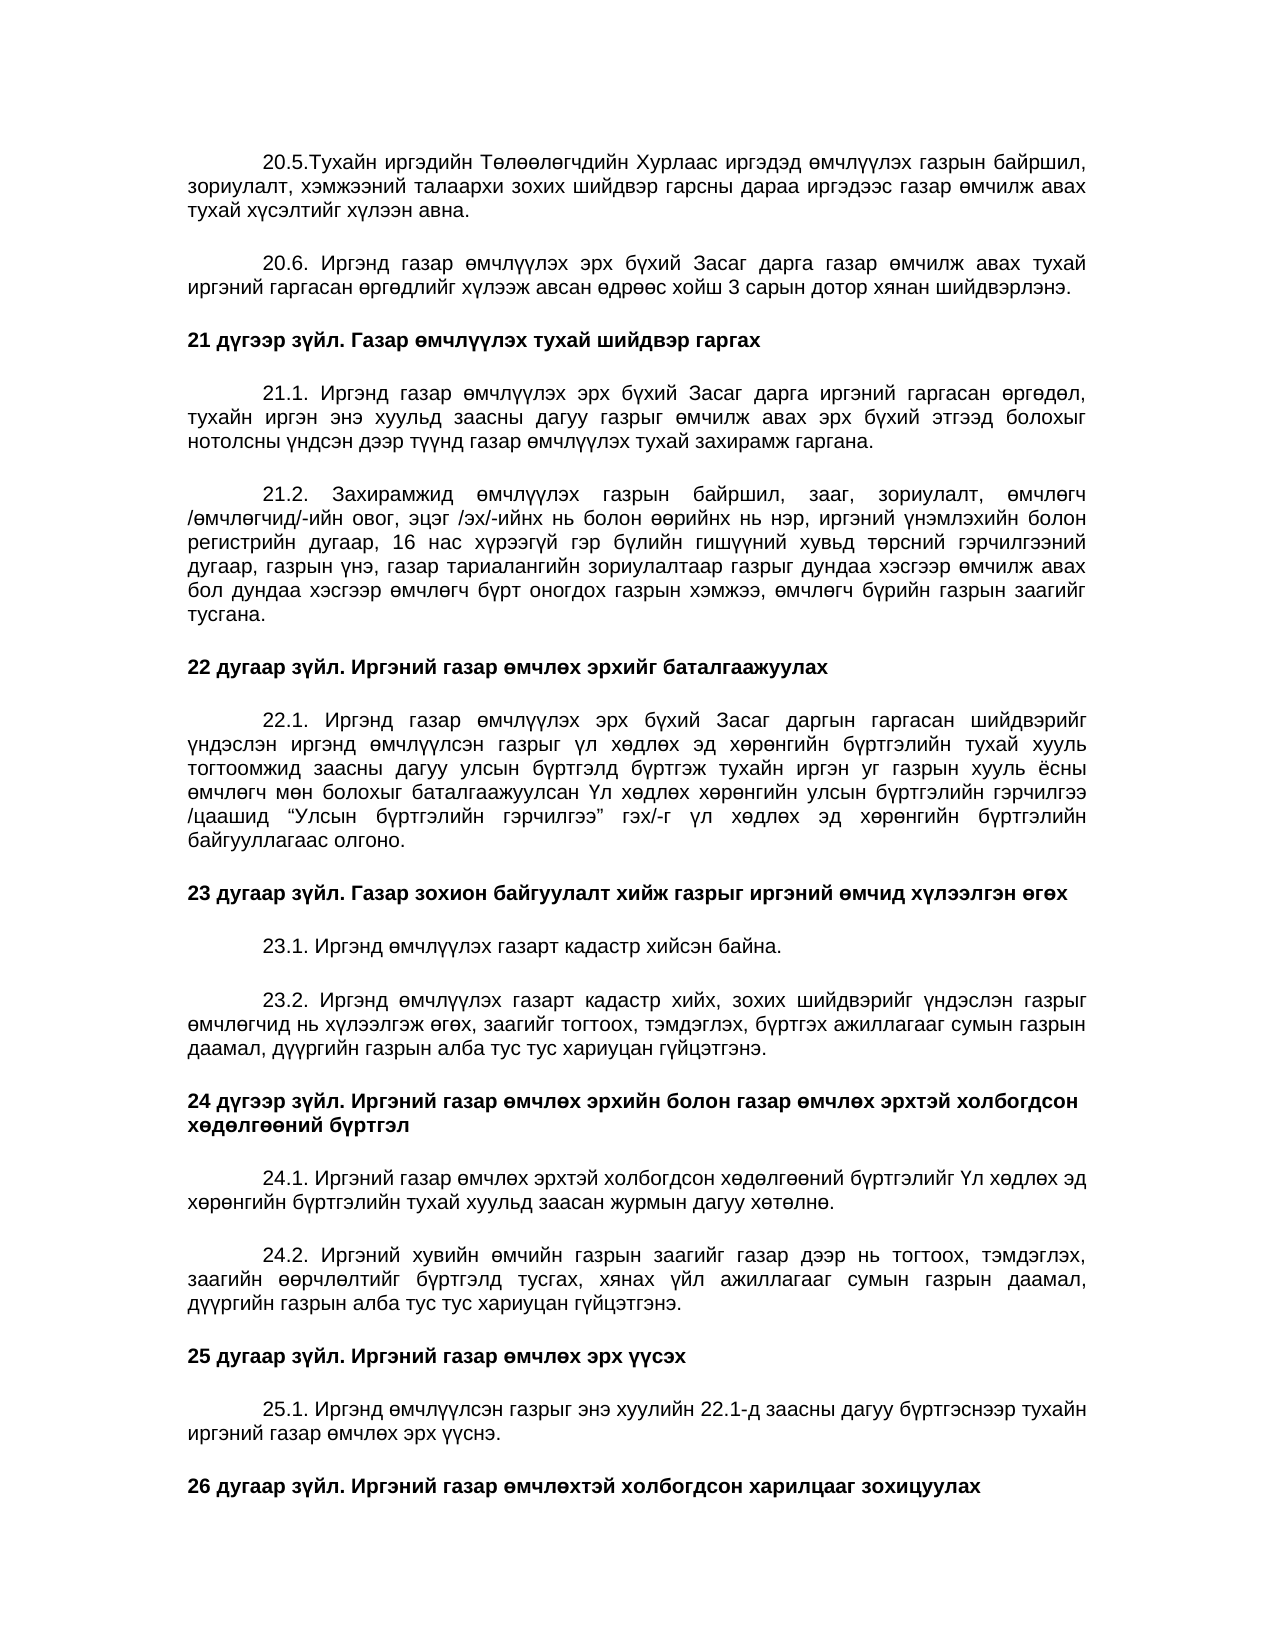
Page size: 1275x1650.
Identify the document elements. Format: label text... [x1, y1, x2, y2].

text 20.5.Тухайн иргэдийн Төлөөлөгчдийн Хурлаас иргэдэд өмчлүүлэх газрын байршил, зориулалт, хэмжээний талаархи зохих шийдвэр гарсны дараа иргэдээс газар өмчилж авах тухай хүсэлтийг хүлээн авна. [187, 150, 1087, 222]
text 24.1. Иргэний газар өмчлөх эрхтэй холбогдсон хөдөлгөөний бүртгэлийг Үл хөдлөх эд хөрөнгийн бүртгэлийн тухай хуульд заасан журмын дагуу хөтөлнө. [187, 1166, 1087, 1213]
text 22 дугаар зүйл. Иргэний газар өмчлөх эрхийг баталгаажуулах [187, 655, 1087, 679]
text 25 дугаар зүйл. Иргэний газар өмчлөх эрх үүсэх [187, 1344, 1087, 1368]
text 21.2. Захирамжид өмчлүүлэх газрын байршил, зааг, зориулалт, өмчлөгч /өмчлөгчид/-ийн овог, эцэг /эх/-ийнх нь болон өөрийнх нь нэр, иргэний үнэмлэхийн болон регистрийн дугаар, 16 нас хүрээгүй гэр бүлийн гишүүний хувьд төрсний гэрчилгээний дугаар, газрын үнэ, газар тариалангийн зориулалтаар газрыг дундаа хэсгээр өмчилж авах бол дундаа хэсгээр өмчлөгч бүрт оногдох газрын хэмжээ, өмчлөгч бүрийн газрын заагийг тусгана. [187, 482, 1087, 626]
text 23.1. Иргэнд өмчлүүлэх газарт кадастр хийсэн байна. [187, 934, 1087, 958]
text 23.2. Иргэнд өмчлүүлэх газарт кадастр хийх, зохих шийдвэрийг үндэслэн газрыг өмчлөгчид нь хүлээлгэж өгөх, заагийг тогтоох, тэмдэглэх, бүртгэх ажиллагааг сумын газрын даамал, дүүргийн газрын алба тус тус хариуцан гүйцэтгэнэ. [187, 987, 1087, 1059]
text 21 дүгээр зүйл. Газар өмчлүүлэх тухай шийдвэр гаргах [187, 328, 1087, 352]
text 24.2. Иргэний хувийн өмчийн газрын заагийг газар дээр нь тогтоох, тэмдэглэх, заагийн өөрчлөлтийг бүртгэлд тусгах, хянах үйл ажиллагааг сумын газрын даамал, дүүргийн газрын алба тус тус хариуцан гүйцэтгэнэ. [187, 1243, 1087, 1314]
text 20.6. Иргэнд газар өмчлүүлэх эрх бүхий Засаг дарга газар өмчилж авах тухай иргэний гаргасан өргөдлийг хүлээж авсан өдрөөс хойш 3 сарын дотор хянан шийдвэрлэнэ. [187, 251, 1087, 299]
text 24 дүгээр зүйл. Иргэний газар өмчлөх эрхийн болон газар өмчлөх эрхтэй холбогдсон хөдөлгөөний бүртгэл [187, 1088, 1087, 1136]
text 23 дугаар зүйл. Газар зохион байгуулалт хийж газрыг иргэний өмчид хүлээлгэн өгөх [187, 881, 1087, 905]
text 21.1. Иргэнд газар өмчлүүлэх эрх бүхий Засаг дарга иргэний гаргасан өргөдөл, тухайн иргэн энэ хуульд заасны дагуу газрыг өмчилж авах эрх бүхий этгээд болохыг нотолсны үндсэн дээр түүнд газар өмчлүүлэх тухай захирамж гаргана. [187, 381, 1087, 453]
text 25.1. Иргэнд өмчлүүлсэн газрыг энэ хуулийн 22.1-д заасны дагуу бүртгэснээр тухайн иргэний газар өмчлөх эрх үүснэ. [187, 1397, 1087, 1445]
text 22.1. Иргэнд газар өмчлүүлэх эрх бүхий Засаг даргын гаргасан шийдвэрийг үндэслэн иргэнд өмчлүүлсэн газрыг үл хөдлөх эд хөрөнгийн бүртгэлийн тухай хууль тогтоомжид заасны дагуу улсын бүртгэлд бүртгэж тухайн иргэн уг газрын хууль ёсны өмчлөгч мөн болохыг баталгаажуулсан Үл хөдлөх хөрөнгийн улсын бүртгэлийн гэрчилгээ /цаашид “Улсын бүртгэлийн гэрчилгээ” гэх/-г үл хөдлөх эд хөрөнгийн бүртгэлийн байгууллагаас олгоно. [187, 708, 1087, 852]
text 26 дугаар зүйл. Иргэний газар өмчлөхтэй холбогдсон харилцааг зохицуулах [187, 1474, 1087, 1498]
